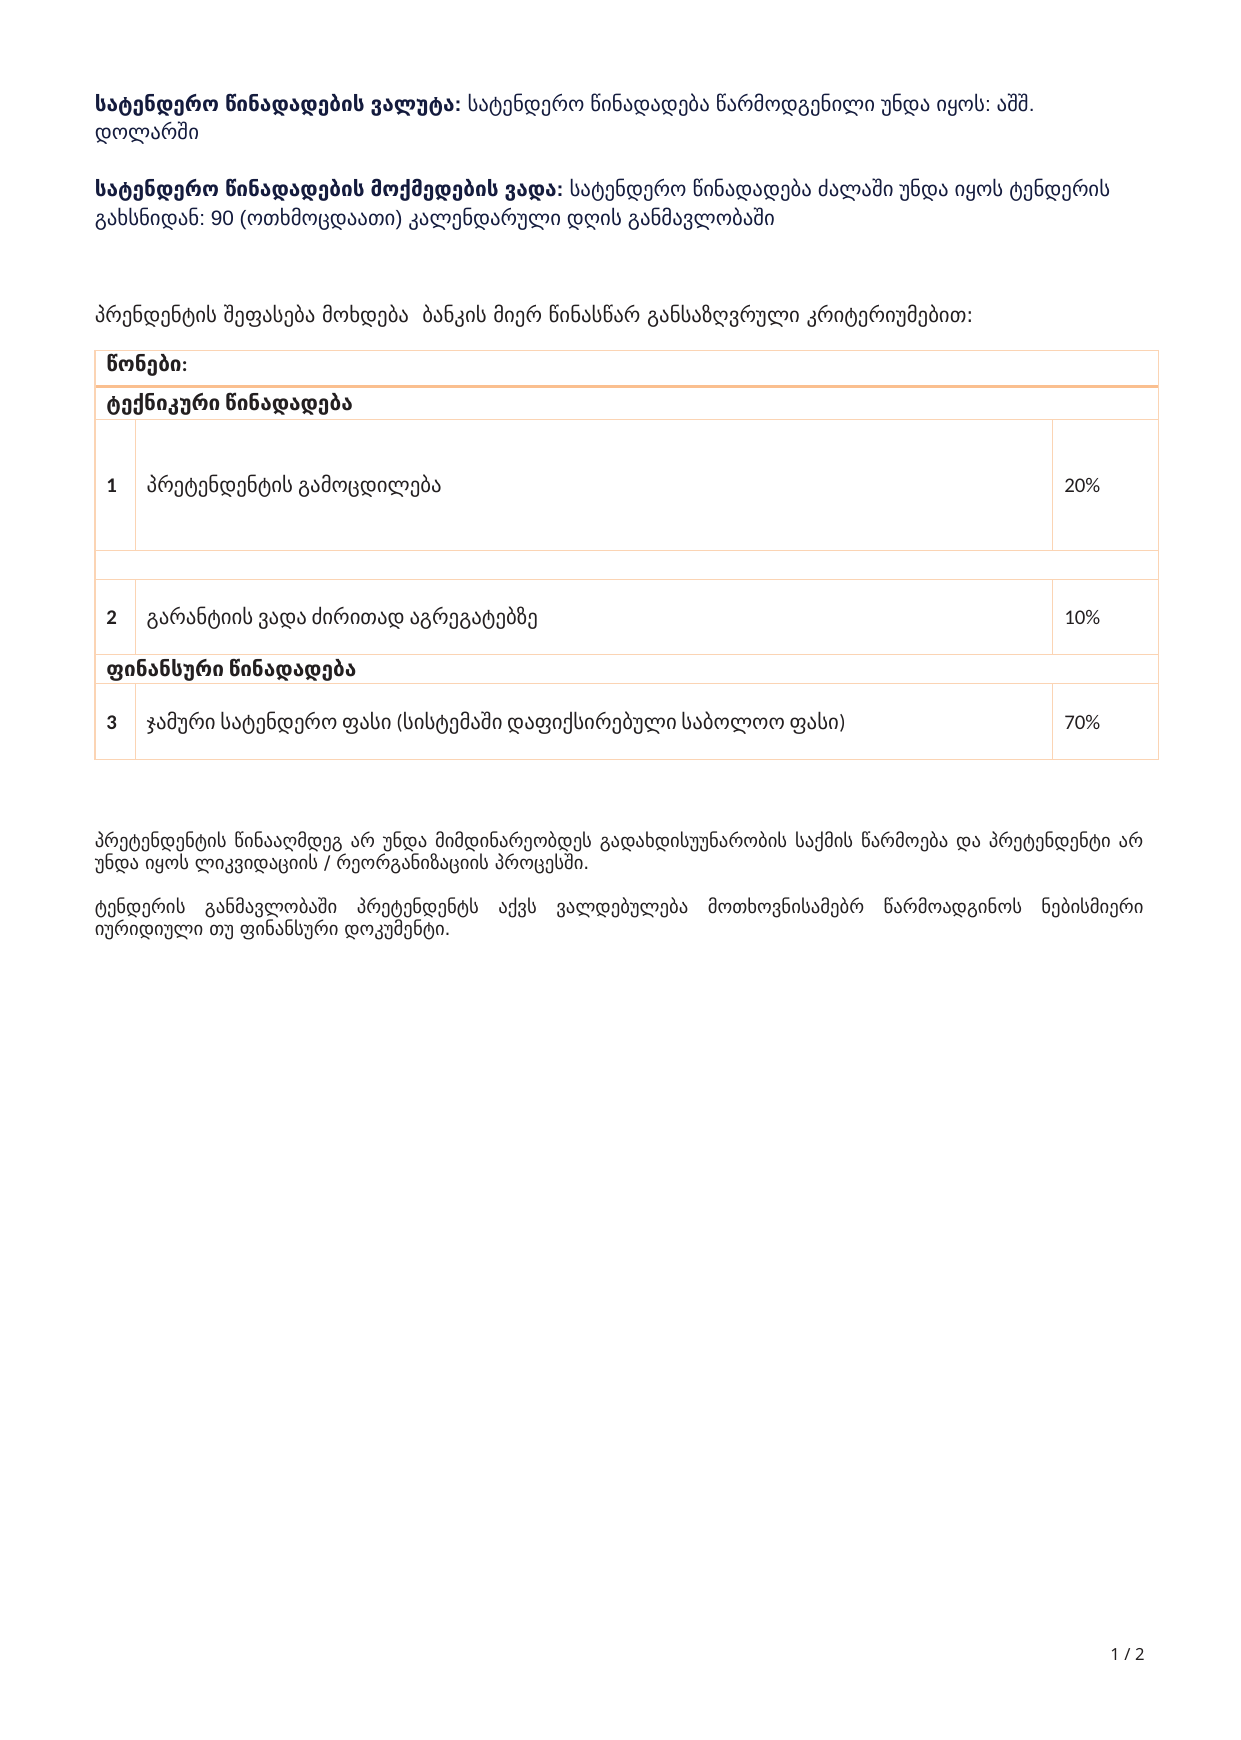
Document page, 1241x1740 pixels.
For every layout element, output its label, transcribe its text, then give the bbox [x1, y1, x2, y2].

table_cell [96, 551, 1158, 579]
table_cell გარანტიის ვადა ძირითად აგრეგატებზე [136, 580, 1052, 654]
table_cell 10% [1053, 580, 1158, 654]
table_cell 1 [96, 420, 135, 550]
table_cell პრეტენდენტის გამოცდილება [136, 420, 1052, 550]
table_cell 70% [1053, 684, 1158, 759]
table_cell 2 [96, 580, 135, 654]
table_cell 3 [96, 684, 135, 759]
table_cell ფინანსური წინადადება [96, 655, 1158, 683]
table_header წონები: [96, 351, 1158, 384]
table_cell ტექნიკური წინადადება [96, 388, 1158, 419]
table_cell 20% [1053, 420, 1158, 550]
text პრეტენდენტის წინააღმდეგ არ უნდა მიმდინარეობდეს გადახდისუუნარობის საქმის წარმოება და პრეტენდენტი არ უნდა იყოს ლიკვიდაციის / რეორგანიზაციის პროცესში. [94, 830, 1144, 874]
text სატენდერო წინადადების ვალუტა: სატენდერო წინადადება წარმოდგენილი უნდა იყოს: აშშ. დოლარში [94, 89, 1144, 146]
text პრენდენტის შეფასება მოხდება ბანკის მიერ წინასწარ განსაზღვრული კრიტერიუმებით: [94, 303, 1144, 327]
text ტენდერის განმავლობაში პრეტენდენტს აქვს ვალდებულება მოთხოვნისამებრ წარმოადგინოს ნებისმიერი იურიდიული თუ ფინანსური დოკუმენტი. [94, 896, 1144, 939]
text სატენდერო წინადადების მოქმედების ვადა: სატენდერო წინადადება ძალაში უნდა იყოს ტენდერის გახსნიდან: 90 (ოთხმოცდაათი) კალენდარული დღის განმავლობაში [94, 174, 1144, 231]
table_cell ჯამური სატენდერო ფასი (სისტემაში დაფიქსირებული საბოლოო ფასი) [136, 684, 1052, 759]
